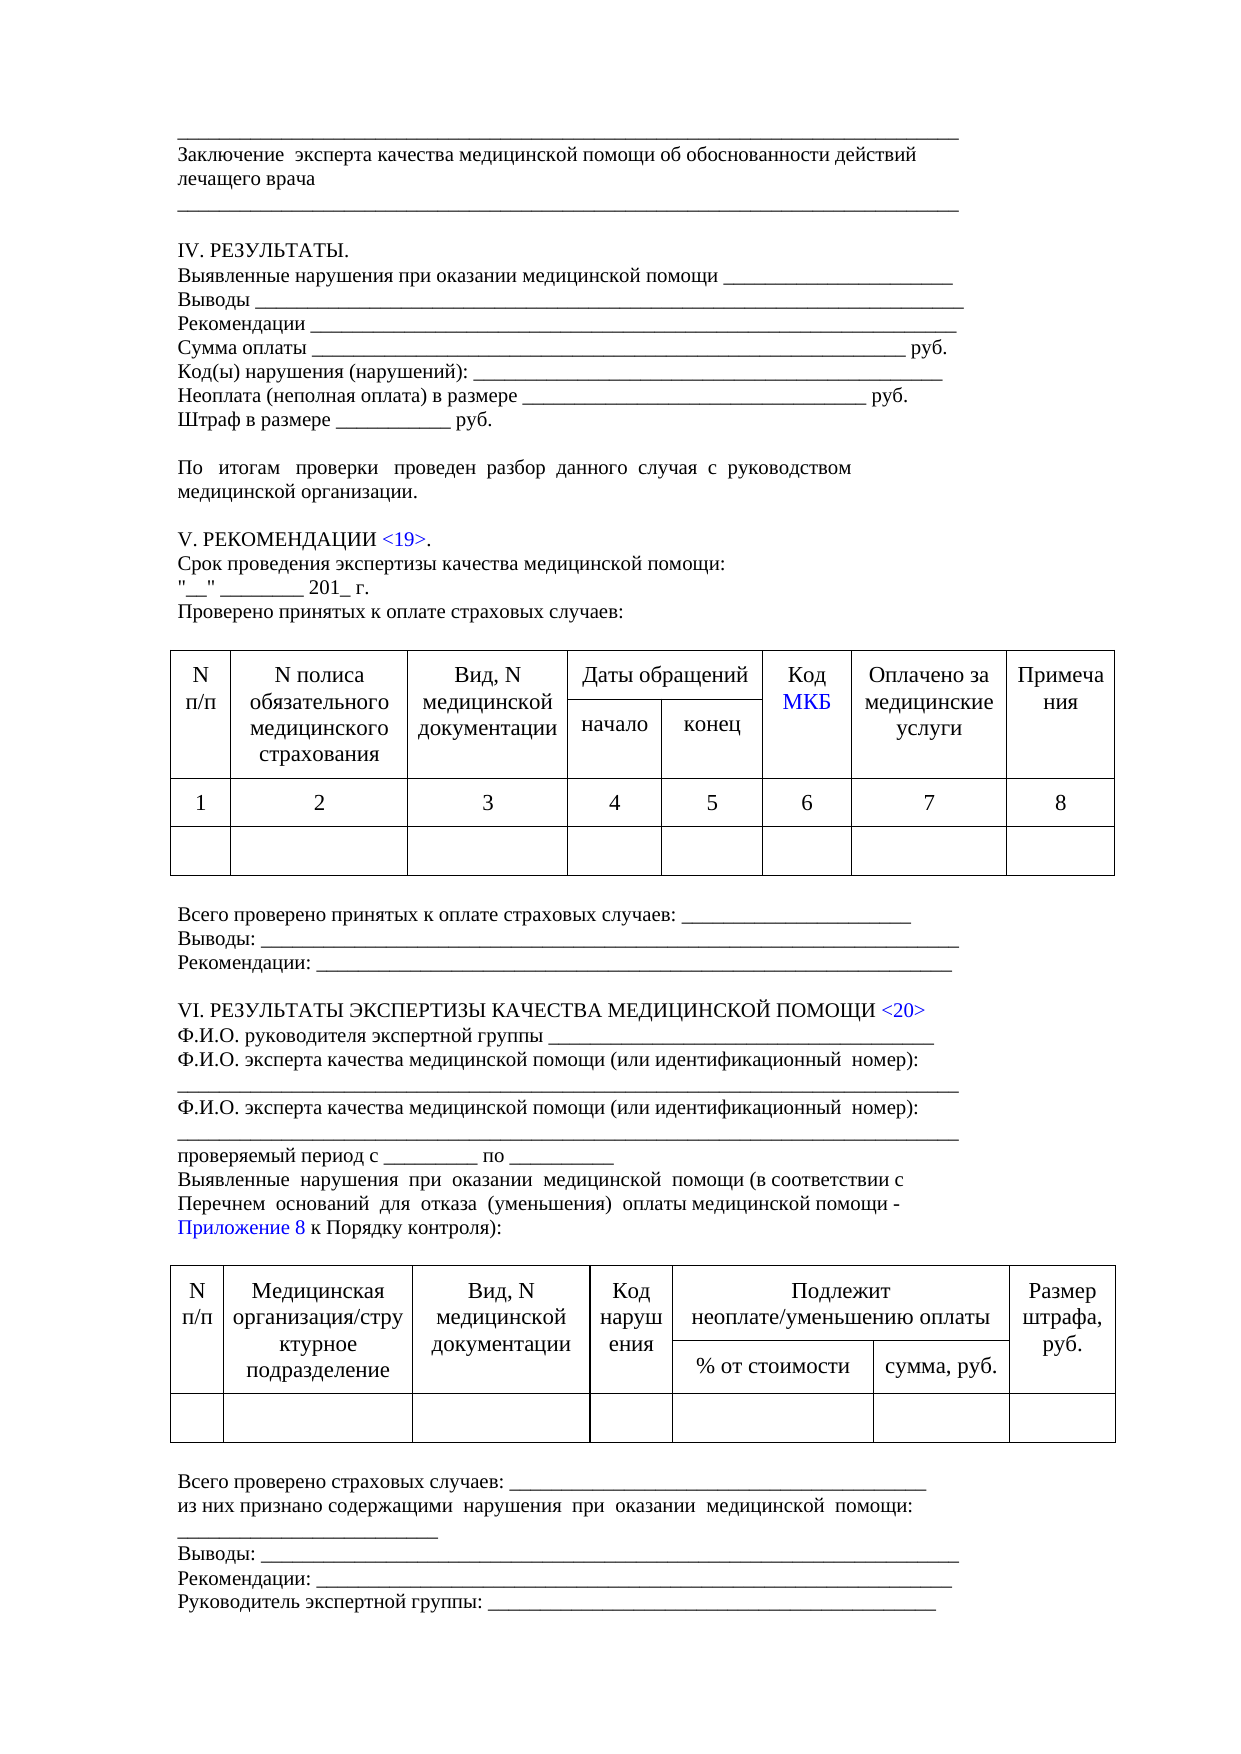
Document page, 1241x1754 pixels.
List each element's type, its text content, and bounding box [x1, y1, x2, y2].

text _________________________ [177, 1517, 1152, 1541]
table_cell 6 [763, 779, 851, 826]
text Выводы ____________________________________________________________________ [177, 287, 1152, 311]
text ___________________________________________________________________________ [177, 190, 1152, 214]
text из них признано содержащими нарушения при оказании медицинской помощи: [177, 1493, 1152, 1517]
text Руководитель экспертной группы: ___________________________________________ [177, 1589, 1152, 1613]
table_header N п/п [171, 1266, 223, 1393]
text VI. РЕЗУЛЬТАТЫ ЭКСПЕРТИЗЫ КАЧЕСТВА МЕДИЦИНСКОЙ ПОМОЩИ <20> [177, 998, 1152, 1022]
table_header Код МКБ [763, 651, 851, 777]
text ___________________________________________________________________________ [177, 1119, 1152, 1143]
table_header Код нарушения [591, 1266, 672, 1393]
table_cell 3 [408, 779, 567, 826]
text Выявленные нарушения при оказании медицинской помощи ______________________ [177, 262, 1152, 287]
text По итогам проверки проведен разбор данного случая с руководством [177, 455, 1152, 479]
text Сумма оплаты _________________________________________________________ руб. [177, 335, 1152, 359]
text ___________________________________________________________________________ [177, 1071, 1152, 1095]
table_cell [413, 1394, 589, 1442]
table_cell [171, 1394, 223, 1442]
table_cell % от стоимости [673, 1341, 873, 1393]
table_cell [874, 1394, 1009, 1442]
table_cell [568, 827, 661, 875]
table_header Размер штрафа, руб. [1010, 1266, 1115, 1393]
text Срок проведения экспертизы качества медицинской помощи: [177, 551, 1152, 575]
text Выводы: ___________________________________________________________________ [177, 926, 1152, 950]
text Код(ы) нарушения (нарушений): _____________________________________________ [177, 359, 1152, 383]
table_header Медицинская организация/структурное подразделение [224, 1266, 412, 1393]
text Выводы: ___________________________________________________________________ [177, 1541, 1152, 1565]
text Выявленные нарушения при оказании медицинской помощи (в соответствии с [177, 1167, 1152, 1191]
text Рекомендации: _____________________________________________________________ [177, 950, 1152, 974]
text ___________________________________________________________________________ [177, 118, 1152, 142]
text Перечнем оснований для отказа (уменьшения) оплаты медицинской помощи - [177, 1191, 1152, 1215]
table_cell [171, 827, 230, 875]
text лечащего врача [177, 166, 1152, 190]
table_header N полиса обязательного медицинского страхования [231, 651, 407, 777]
table_cell [673, 1394, 873, 1442]
table_cell [1007, 827, 1114, 875]
text Всего проверено принятых к оплате страховых случаев: ______________________ [177, 902, 1152, 926]
table_cell [763, 827, 851, 875]
text "__" ________ 201_ г. [177, 575, 1152, 599]
table_cell 5 [662, 779, 762, 826]
text Ф.И.О. эксперта качества медицинской помощи (или идентификационный номер): [177, 1095, 1152, 1119]
text Штраф в размере ___________ руб. [177, 407, 1152, 431]
table_header Даты обращений [568, 651, 762, 698]
text V. РЕКОМЕНДАЦИИ <19>. [177, 527, 1152, 551]
table_cell [852, 827, 1006, 875]
text Приложение 8 к Порядку контроля): [177, 1215, 1152, 1239]
table_header Вид, N медицинской документации [413, 1266, 589, 1393]
text Ф.И.О. эксперта качества медицинской помощи (или идентификационный номер): [177, 1047, 1152, 1071]
table_header N п/п [171, 651, 230, 777]
table_header Оплачено за медицинские услуги [852, 651, 1006, 777]
table_cell [1010, 1394, 1115, 1442]
table_header Примечания [1007, 651, 1114, 777]
text Неоплата (неполная оплата) в размере _________________________________ руб. [177, 383, 1152, 407]
text Ф.И.О. руководителя экспертной группы _____________________________________ [177, 1022, 1152, 1047]
table_cell 7 [852, 779, 1006, 826]
table_cell [662, 827, 762, 875]
table_cell [591, 1394, 672, 1442]
table_cell [408, 827, 567, 875]
text Рекомендации: _____________________________________________________________ [177, 1565, 1152, 1589]
text Всего проверено страховых случаев: ________________________________________ [177, 1469, 1152, 1493]
table_header Вид, N медицинской документации [408, 651, 567, 777]
text Проверено принятых к оплате страховых случаев: [177, 599, 1152, 623]
table_cell [231, 827, 407, 875]
text медицинской организации. [177, 479, 1152, 503]
table_cell сумма, руб. [874, 1341, 1009, 1393]
table_cell [224, 1394, 412, 1442]
text Рекомендации ______________________________________________________________ [177, 311, 1152, 335]
table_cell начало [568, 700, 661, 777]
text проверяемый период с _________ по __________ [177, 1143, 1152, 1167]
table_header Подлежит неоплате/уменьшению оплаты [673, 1266, 1009, 1340]
table_cell 2 [231, 779, 407, 826]
text Заключение эксперта качества медицинской помощи об обоснованности действий [177, 142, 1152, 166]
text IV. РЕЗУЛЬТАТЫ. [177, 238, 1152, 262]
table_cell 1 [171, 779, 230, 826]
table_cell конец [662, 700, 762, 777]
table_cell 8 [1007, 779, 1114, 826]
table_cell 4 [568, 779, 661, 826]
